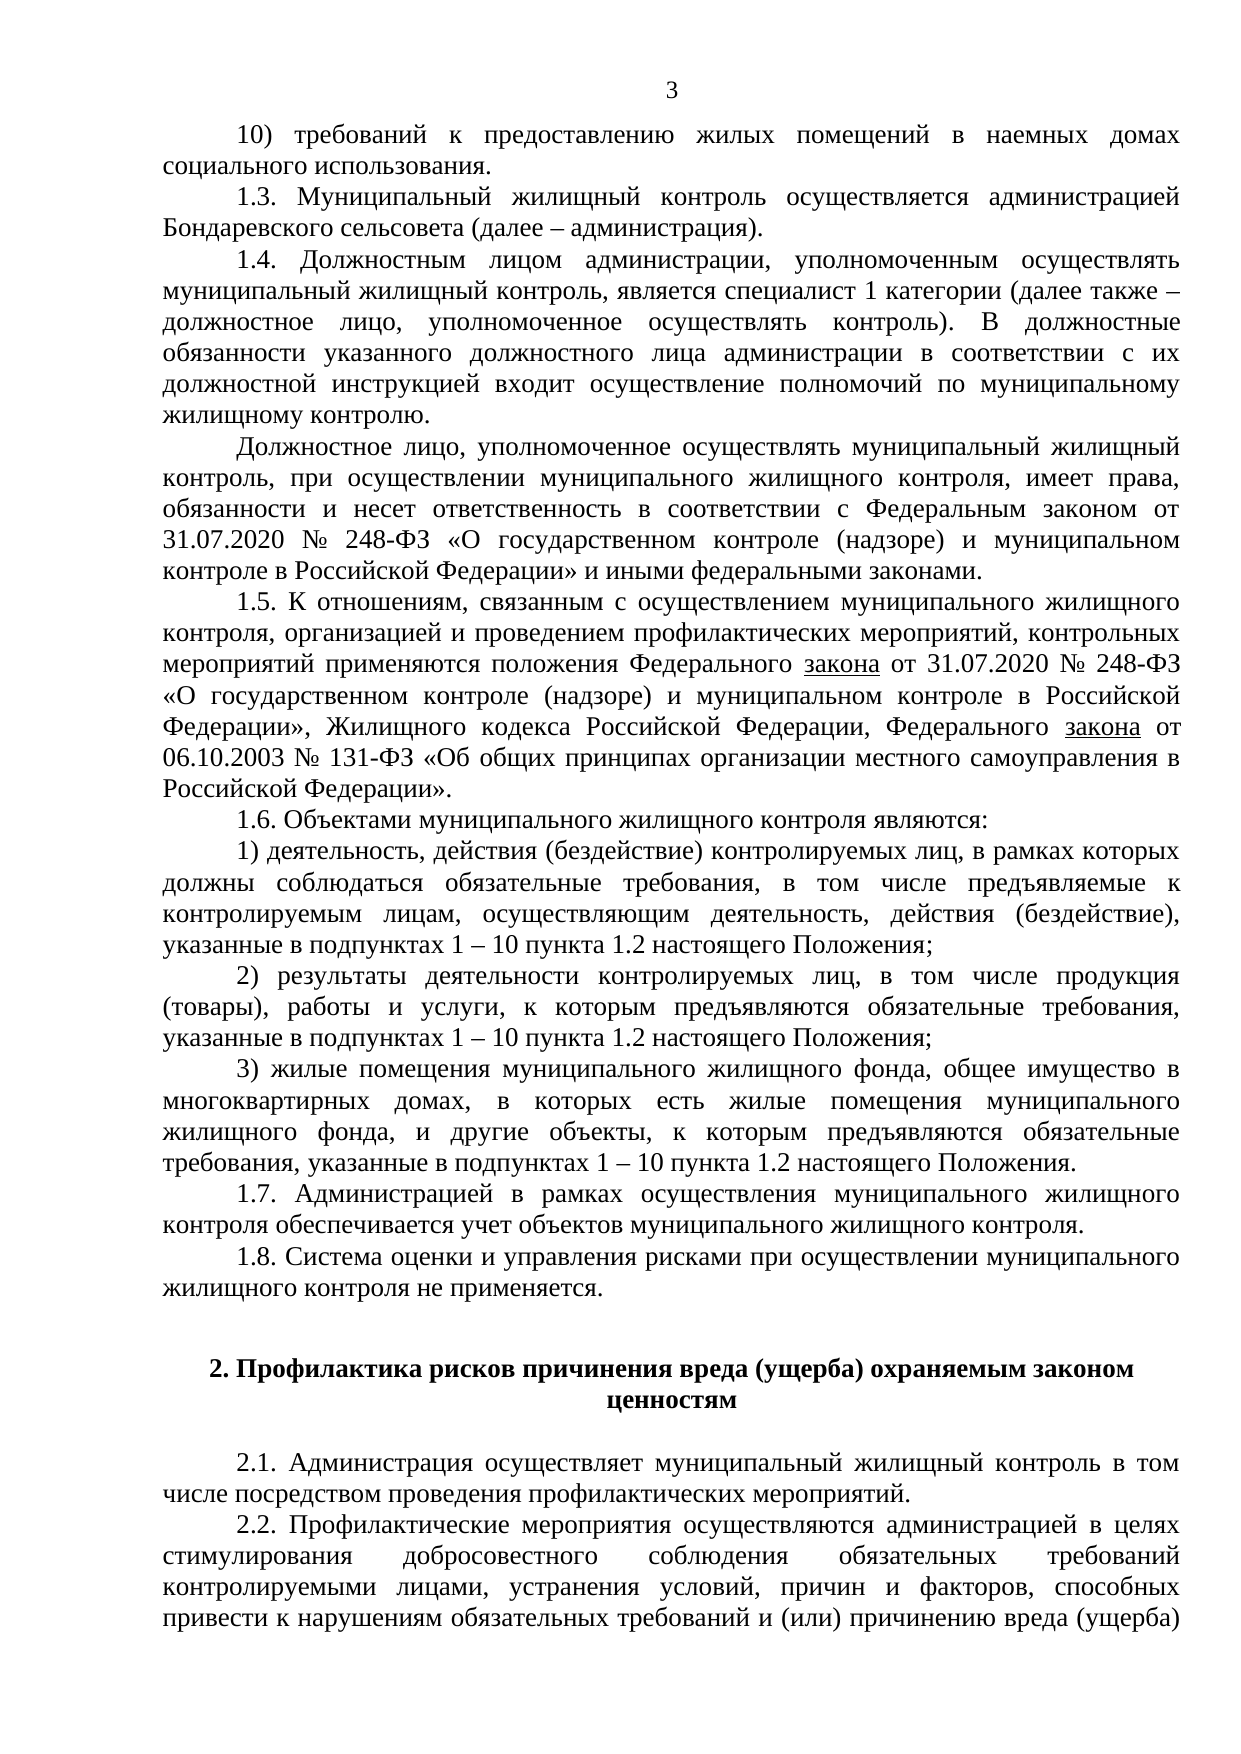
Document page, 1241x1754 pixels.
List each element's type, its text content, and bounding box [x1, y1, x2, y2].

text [162, 1508, 1181, 1632]
text 1.4. Должностным лицом администрации, уполномоченным осуществлять муниципальный жилищный контроль, является специалист 1 категории (далее также – должностное лицо, уполномоченное осуществлять контроль). В должностные обязанности указанного должностного лица администрации в соответствии с их должностной инструкцией входит осуществление полномочий по муниципальному жилищному контролю. [162, 243, 1181, 429]
text 2.1. Администрация осуществляет муниципальный жилищный контроль в том числе посредством проведения профилактических мероприятий. [162, 1446, 1181, 1508]
text 2) результаты деятельности контролируемых лиц, в том числе продукция (товары), работы и услуги, к которым предъявляются обязательные требования, указанные в подпунктах 1 – 10 пункта 1.2 настоящего Положения; [162, 959, 1181, 1052]
text 3) жилые помещения муниципального жилищного фонда, общее имущество в многоквартирных домах, в которых есть жилые помещения муниципального жилищного фонда, и другие объекты, к которым предъявляются обязательные требования, указанные в подпунктах 1 – 10 пункта 1.2 настоящего Положения. [162, 1052, 1181, 1177]
text 1.8. Система оценки и управления рисками при осуществлении муниципального жилищного контроля не применяется. [162, 1239, 1181, 1302]
text 10) требований к предоставлению жилых помещений в наемных домах социального использования. [162, 118, 1181, 180]
text 1.6. Объектами муниципального жилищного контроля являются: [162, 803, 1181, 834]
text 1.5. К отношениям, связанным с осуществлением муниципального жилищного контроля, организацией и проведением профилактических мероприятий, контрольных мероприятий применяются положения Федерального закона от 31.07.2020 № 248-ФЗ «О государственном контроле (надзоре) и муниципальном контроле в Российской Федерации», Жилищного кодекса Российской Федерации, Федерального закона от 06.10.2003 № 131-ФЗ «Об общих принципах организации местного самоуправления в Российской Федерации». [162, 585, 1181, 803]
text 1.3. Муниципальный жилищный контроль осуществляется администрацией Бондаревского сельсовета (далее – администрация). [162, 180, 1181, 243]
text 2. Профилактика рисков причинения вреда (ущерба) охраняемым законом ценностям [162, 1352, 1181, 1414]
text 1) деятельность, действия (бездействие) контролируемых лиц, в рамках которых должны соблюдаться обязательные требования, в том числе предъявляемые к контролируемым лицам, осуществляющим деятельность, действия (бездействие), указанные в подпунктах 1 – 10 пункта 1.2 настоящего Положения; [162, 834, 1181, 959]
text 1.7. Администрацией в рамках осуществления муниципального жилищного контроля обеспечивается учет объектов муниципального жилищного контроля. [162, 1177, 1181, 1239]
text Должностное лицо, уполномоченное осуществлять муниципальный жилищный контроль, при осуществлении муниципального жилищного контроля, имеет права, обязанности и несет ответственность в соответствии с Федеральным законом от 31.07.2020 № 248-ФЗ «О государственном контроле (надзоре) и муниципальном контроле в Российской Федерации» и иными федеральными законами. [162, 429, 1181, 585]
